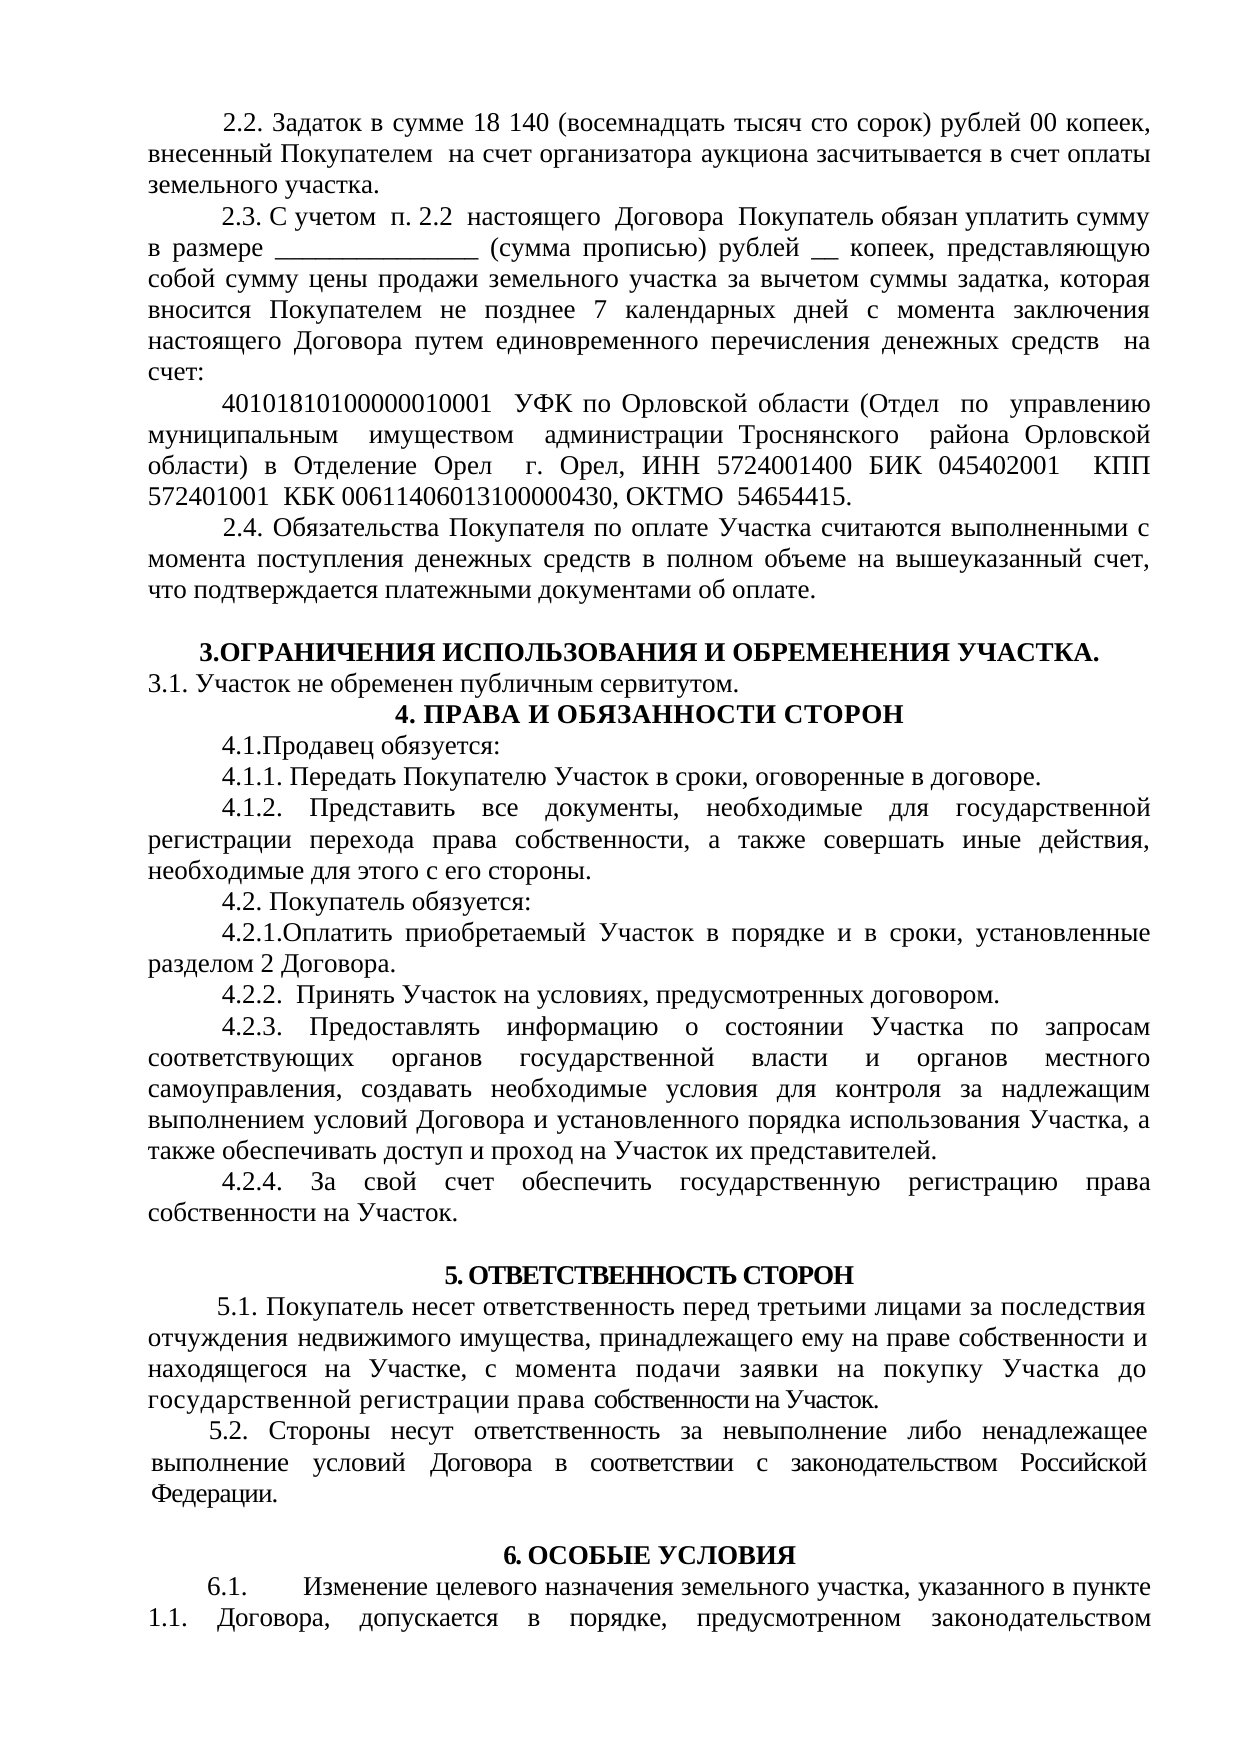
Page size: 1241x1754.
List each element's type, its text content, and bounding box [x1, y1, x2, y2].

text 4.2.4. За свой счет обеспечить государственную регистрацию права собственности на Участок. [148, 1165, 1152, 1228]
text 4.2. Покупатель обязуется: [148, 885, 1152, 916]
text 3.ОГРАНИЧЕНИЯ ИСПОЛЬЗОВАНИЯ И ОБРЕМЕНЕНИЯ УЧАСТКА. [148, 636, 1152, 667]
text 2.4. Обязательства Покупателя по оплате Участка считаются выполненными с момента поступления денежных средств в полном объеме на вышеуказанный счет, что подтверждается платежными документами об оплате. [148, 511, 1152, 605]
text 2.3. С учетом п. 2.2 настоящего Договора Покупатель обязан уплатить сумму в размере _______________ (сумма прописью) рублей __ копеек, представляющую собой сумму цены продажи земельного участка за вычетом суммы задатка, которая вносится Покупателем не позднее 7 календарных дней с момента заключения настоящего Договора путем единовременного перечисления денежных средств на счет: [148, 200, 1152, 387]
text 4.1.Продавец обязуется: [148, 729, 1152, 760]
text 6. ОСОБЫЕ УСЛОВИЯ [148, 1539, 1152, 1570]
text 4.2.2. Принять Участок на условиях, предусмотренных договором. [148, 978, 1152, 1009]
text 4.2.1.Оплатить приобретаемый Участок в порядке и в сроки, установленные разделом 2 Договора. [148, 916, 1152, 978]
text 5. ОТВЕТСТВЕННОСТЬ СТОРОН [148, 1259, 1152, 1290]
text 5.1. Покупатель несет ответственность перед третьими лицами за последствия отчуждения недвижимого имущества, принадлежащего ему на праве собственности и находящегося на Участке, с момента подачи заявки на покупку Участка до государственной регистрации права собственности на Участок. [148, 1290, 1148, 1414]
text 4.2.3. Предоставлять информацию о состоянии Участка по запросам соответствующих органов государственной власти и органов местного самоуправления, создавать необходимые условия для контроля за надлежащим выполнением условий Договора и установленного порядка использования Участка, а также обеспечивать доступ и проход на Участок их представителей. [148, 1009, 1152, 1165]
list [148, 1570, 1152, 1632]
text 4.1.1. Передать Покупателю Участок в сроки, оговоренные в договоре. [148, 760, 1152, 792]
text 4. ПРАВА И ОБЯЗАННОСТИ СТОРОН [148, 698, 1152, 729]
text 40101810100000010001 УФК по Орловской области (Отдел по управлению муниципальным имуществом администрации Троснянского района Орловской области) в Отделение Орел г. Орел, ИНН 5724001400 БИК 045402001 КПП 572401001 КБК 00611406013100000430, ОКТМО 54654415. [148, 387, 1152, 511]
text 3.1. Участок не обременен публичным сервитутом. [148, 667, 1152, 698]
text 4.1.2. Представить все документы, необходимые для государственной регистрации перехода права собственности, а также совершать иные действия, необходимые для этого с его стороны. [148, 792, 1152, 885]
text 5.2. Стороны несут ответственность за невыполнение либо ненадлежащее выполнение условий Договора в соответствии с законодательством Российской Федерации. [151, 1414, 1148, 1508]
text 2.2. Задаток в сумме 18 140 (восемнадцать тысяч сто сорок) рублей 00 копеек, внесенный Покупателем на счет организатора аукциона засчитывается в счет оплаты земельного участка. [148, 106, 1152, 200]
